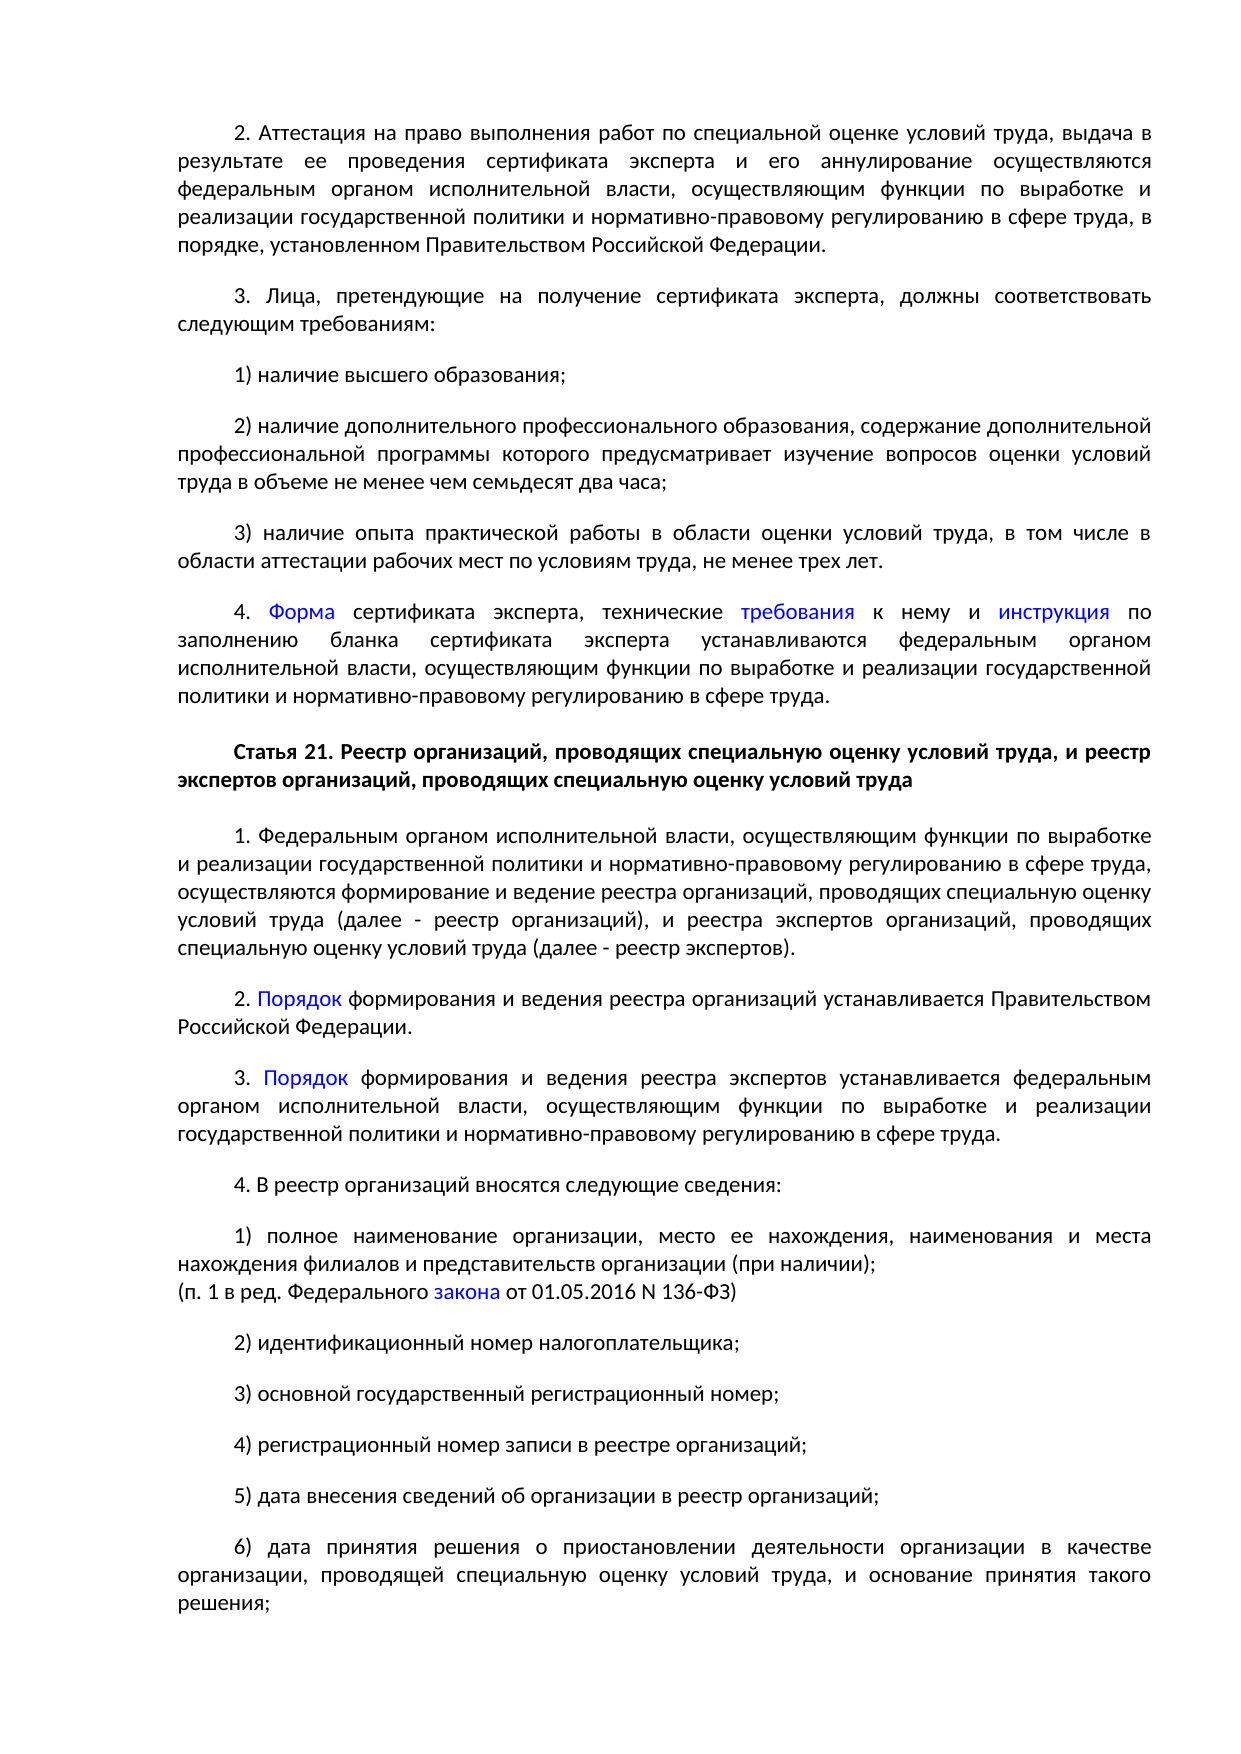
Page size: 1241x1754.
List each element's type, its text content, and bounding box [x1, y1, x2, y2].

text 3) основной государственный регистрационный номер; [177, 1379, 1152, 1407]
text 1) наличие высшего образования; [177, 360, 1152, 388]
text 4) регистрационный номер записи в реестре организаций; [177, 1430, 1152, 1458]
text 3. Порядок формирования и ведения реестра экспертов устанавливается федеральным органом исполнительной власти, осуществляющим функции по выработке и реализации государственной политики и нормативно-правовому регулированию в сфере труда. [177, 1063, 1152, 1147]
text 4. Форма сертификата эксперта, технические требования к нему и инструкция по заполнению бланка сертификата эксперта устанавливаются федеральным органом исполнительной власти, осуществляющим функции по выработке и реализации государственной политики и нормативно-правовому регулированию в сфере труда. [177, 597, 1152, 709]
text 6) дата принятия решения о приостановлении деятельности организации в качестве организации, проводящей специальную оценку условий труда, и основание принятия такого решения; [177, 1532, 1152, 1616]
text 2) идентификационный номер налогоплательщика; [177, 1328, 1152, 1356]
text 2. Аттестация на право выполнения работ по специальной оценке условий труда, выдача в результате ее проведения сертификата эксперта и его аннулирование осуществляются федеральным органом исполнительной власти, осуществляющим функции по выработке и реализации государственной политики и нормативно-правовому регулированию в сфере труда, в порядке, установленном Правительством Российской Федерации. [177, 118, 1152, 258]
text 1. Федеральным органом исполнительной власти, осуществляющим функции по выработке и реализации государственной политики и нормативно-правовому регулированию в сфере труда, осуществляются формирование и ведение реестра организаций, проводящих специальную оценку условий труда (далее - реестр организаций), и реестра экспертов организаций, проводящих специальную оценку условий труда (далее - реестр экспертов). [177, 821, 1152, 961]
text 3. Лица, претендующие на получение сертификата эксперта, должны соответствовать следующим требованиям: [177, 281, 1152, 337]
text 2. Порядок формирования и ведения реестра организаций устанавливается Правительством Российской Федерации. [177, 984, 1152, 1040]
text (п. 1 в ред. Федерального закона от 01.05.2016 N 136-ФЗ) [177, 1277, 1152, 1305]
text 4. В реестр организаций вносятся следующие сведения: [177, 1170, 1152, 1198]
text 2) наличие дополнительного профессионального образования, содержание дополнительной профессиональной программы которого предусматривает изучение вопросов оценки условий труда в объеме не менее чем семьдесят два часа; [177, 411, 1152, 495]
title Статья 21. Реестр организаций, проводящих специальную оценку условий труда, и реестр экспертов организаций, проводящих специальную оценку условий труда [177, 737, 1152, 793]
text 5) дата внесения сведений об организации в реестр организаций; [177, 1481, 1152, 1509]
text 3) наличие опыта практической работы в области оценки условий труда, в том числе в области аттестации рабочих мест по условиям труда, не менее трех лет. [177, 518, 1152, 574]
text 1) полное наименование организации, место ее нахождения, наименования и места нахождения филиалов и представительств организации (при наличии); [177, 1221, 1152, 1277]
